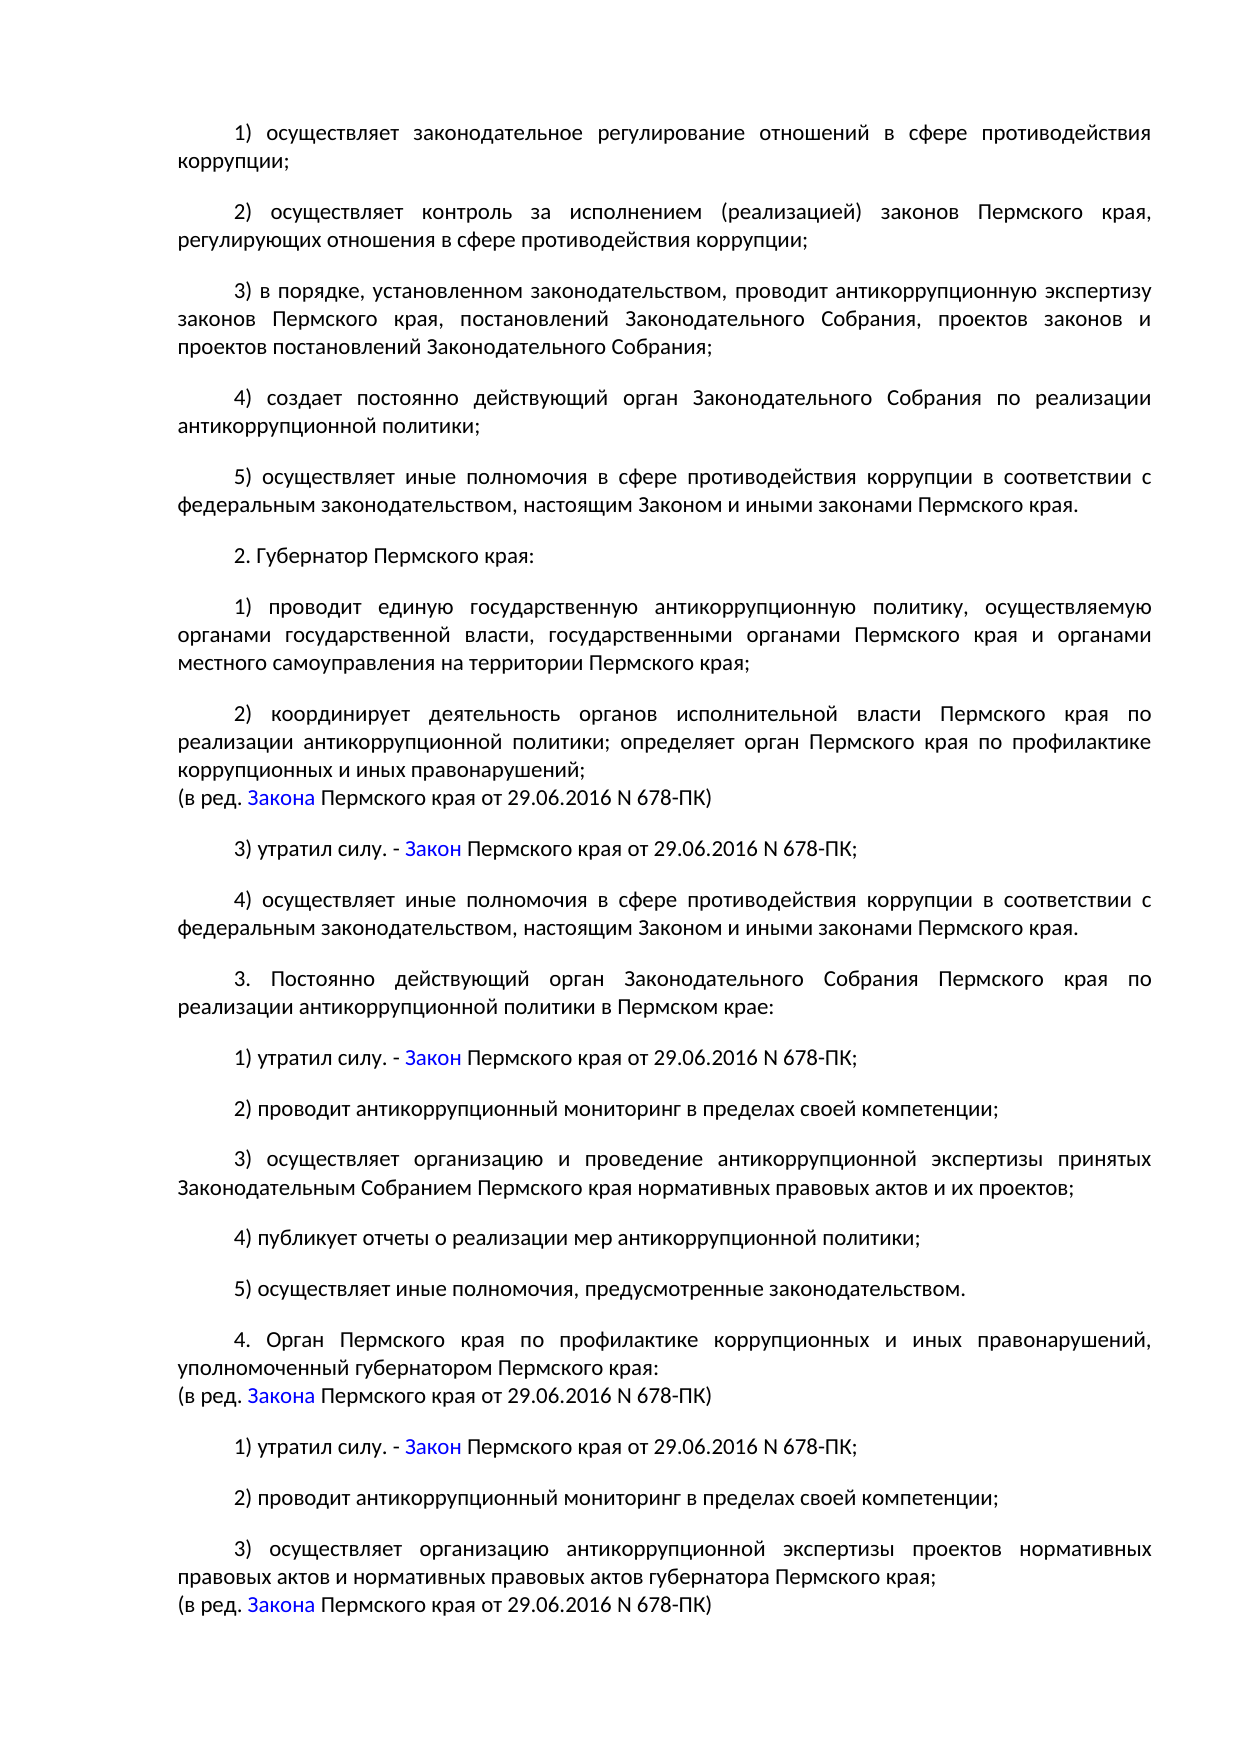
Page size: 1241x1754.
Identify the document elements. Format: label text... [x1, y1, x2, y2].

text 3) в порядке, установленном законодательством, проводит антикоррупционную экспертизу законов Пермского края, постановлений Законодательного Собрания, проектов законов и проектов постановлений Законодательного Собрания; [177, 276, 1152, 360]
text 1) осуществляет законодательное регулирование отношений в сфере противодействия коррупции; [177, 118, 1152, 174]
text 4. Орган Пермского края по профилактике коррупционных и иных правонарушений, уполномоченный губернатором Пермского края: [177, 1325, 1152, 1381]
text 2) координирует деятельность органов исполнительной власти Пермского края по реализации антикоррупционной политики; определяет орган Пермского края по профилактике коррупционных и иных правонарушений; [177, 699, 1152, 783]
text 4) осуществляет иные полномочия в сфере противодействия коррупции в соответствии с федеральным законодательством, настоящим Законом и иными законами Пермского края. [177, 885, 1152, 941]
text 3) утратил силу. - Закон Пермского края от 29.06.2016 N 678-ПК; [177, 834, 1152, 862]
text 5) осуществляет иные полномочия, предусмотренные законодательством. [177, 1274, 1152, 1302]
text 2. Губернатор Пермского края: [177, 541, 1152, 569]
text 3) осуществляет организацию антикоррупционной экспертизы проектов нормативных правовых актов и нормативных правовых актов губернатора Пермского края; [177, 1534, 1152, 1590]
text (в ред. Закона Пермского края от 29.06.2016 N 678-ПК) [177, 1381, 1152, 1409]
text 1) проводит единую государственную антикоррупционную политику, осуществляемую органами государственной власти, государственными органами Пермского края и органами местного самоуправления на территории Пермского края; [177, 592, 1152, 676]
text 5) осуществляет иные полномочия в сфере противодействия коррупции в соответствии с федеральным законодательством, настоящим Законом и иными законами Пермского края. [177, 462, 1152, 518]
text 1) утратил силу. - Закон Пермского края от 29.06.2016 N 678-ПК; [177, 1432, 1152, 1460]
text (в ред. Закона Пермского края от 29.06.2016 N 678-ПК) [177, 783, 1152, 811]
text 4) публикует отчеты о реализации мер антикоррупционной политики; [177, 1223, 1152, 1252]
text 1) утратил силу. - Закон Пермского края от 29.06.2016 N 678-ПК; [177, 1043, 1152, 1071]
text 2) проводит антикоррупционный мониторинг в пределах своей компетенции; [177, 1094, 1152, 1122]
text (в ред. Закона Пермского края от 29.06.2016 N 678-ПК) [177, 1590, 1152, 1618]
text 3) осуществляет организацию и проведение антикоррупционной экспертизы принятых Законодательным Собранием Пермского края нормативных правовых актов и их проектов; [177, 1144, 1152, 1201]
text 4) создает постоянно действующий орган Законодательного Собрания по реализации антикоррупционной политики; [177, 383, 1152, 439]
text 2) осуществляет контроль за исполнением (реализацией) законов Пермского края, регулирующих отношения в сфере противодействия коррупции; [177, 197, 1152, 253]
text 3. Постоянно действующий орган Законодательного Собрания Пермского края по реализации антикоррупционной политики в Пермском крае: [177, 964, 1152, 1020]
text 2) проводит антикоррупционный мониторинг в пределах своей компетенции; [177, 1483, 1152, 1511]
